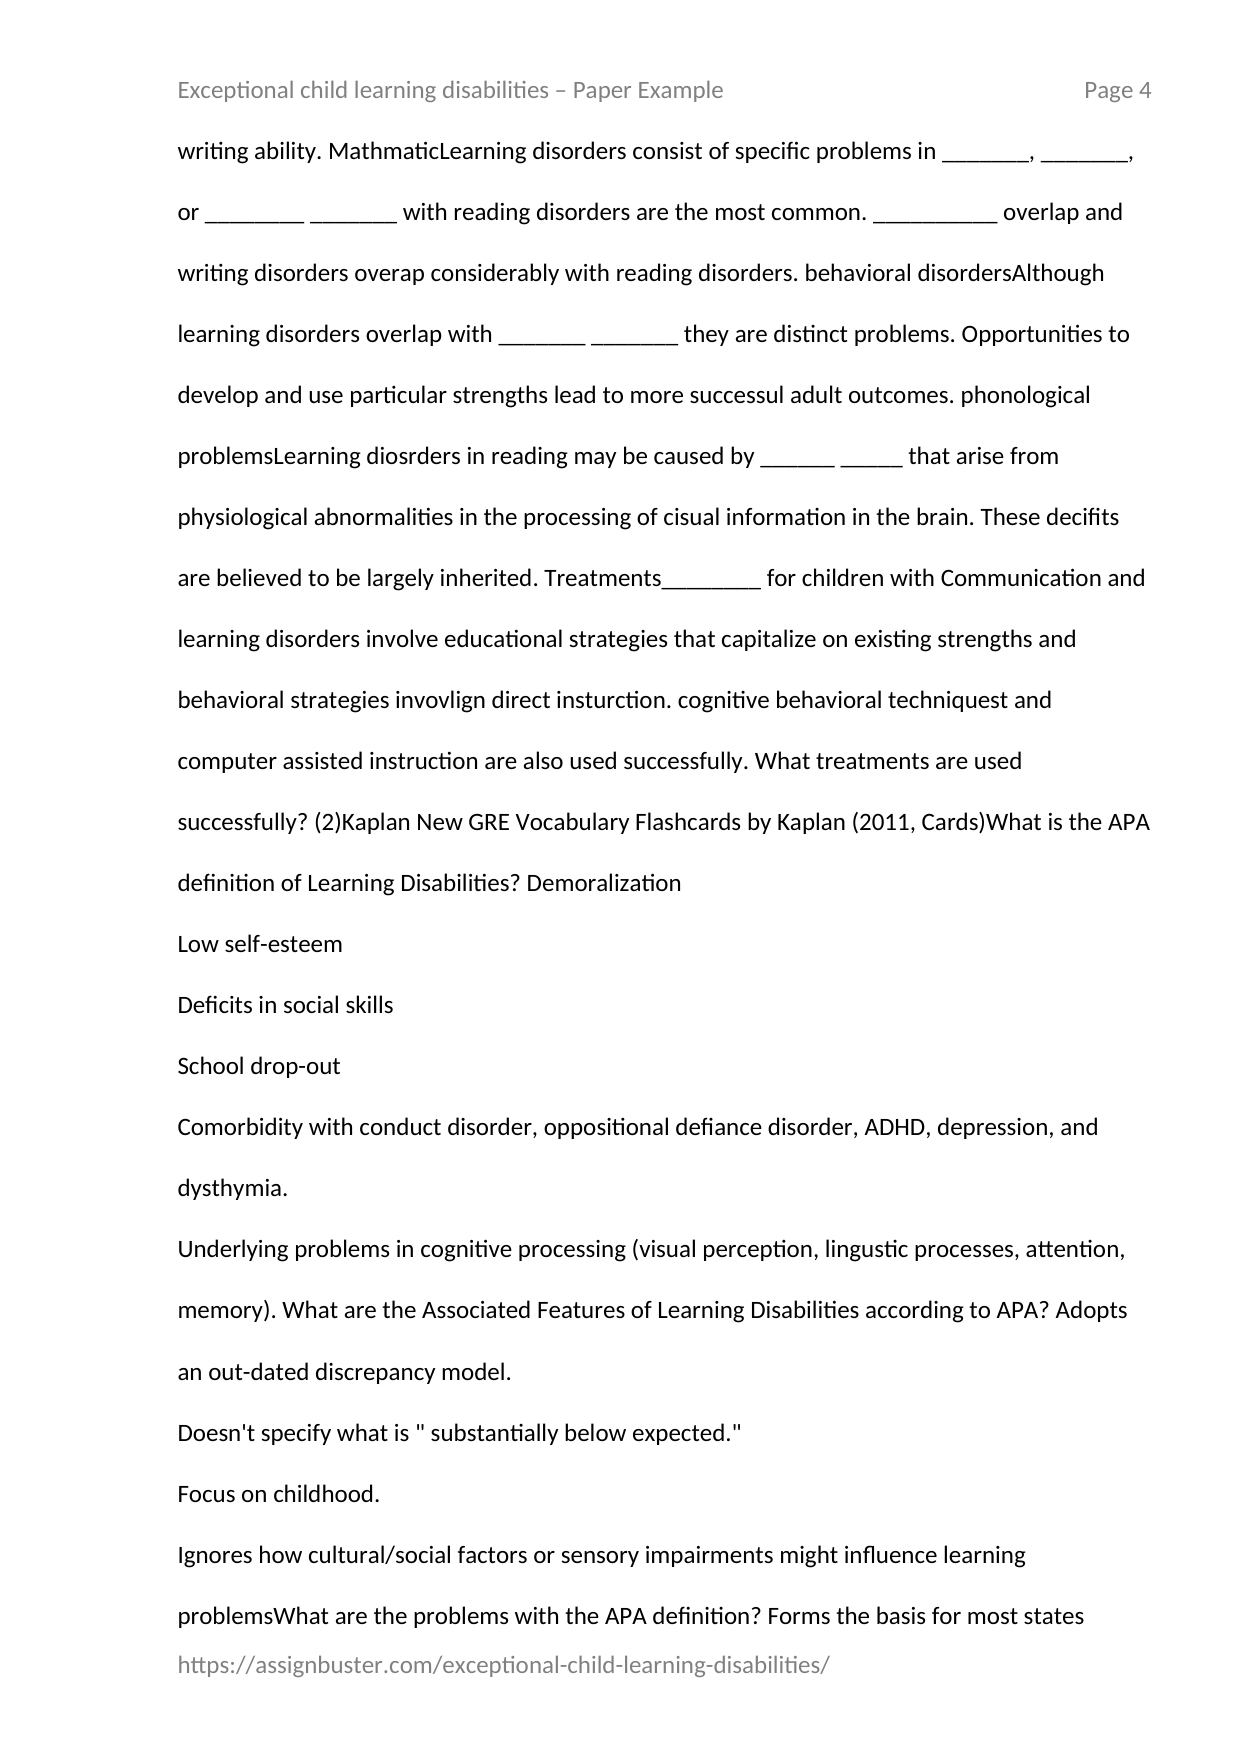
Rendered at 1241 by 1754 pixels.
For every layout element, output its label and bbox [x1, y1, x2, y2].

text [177, 135, 1152, 1630]
